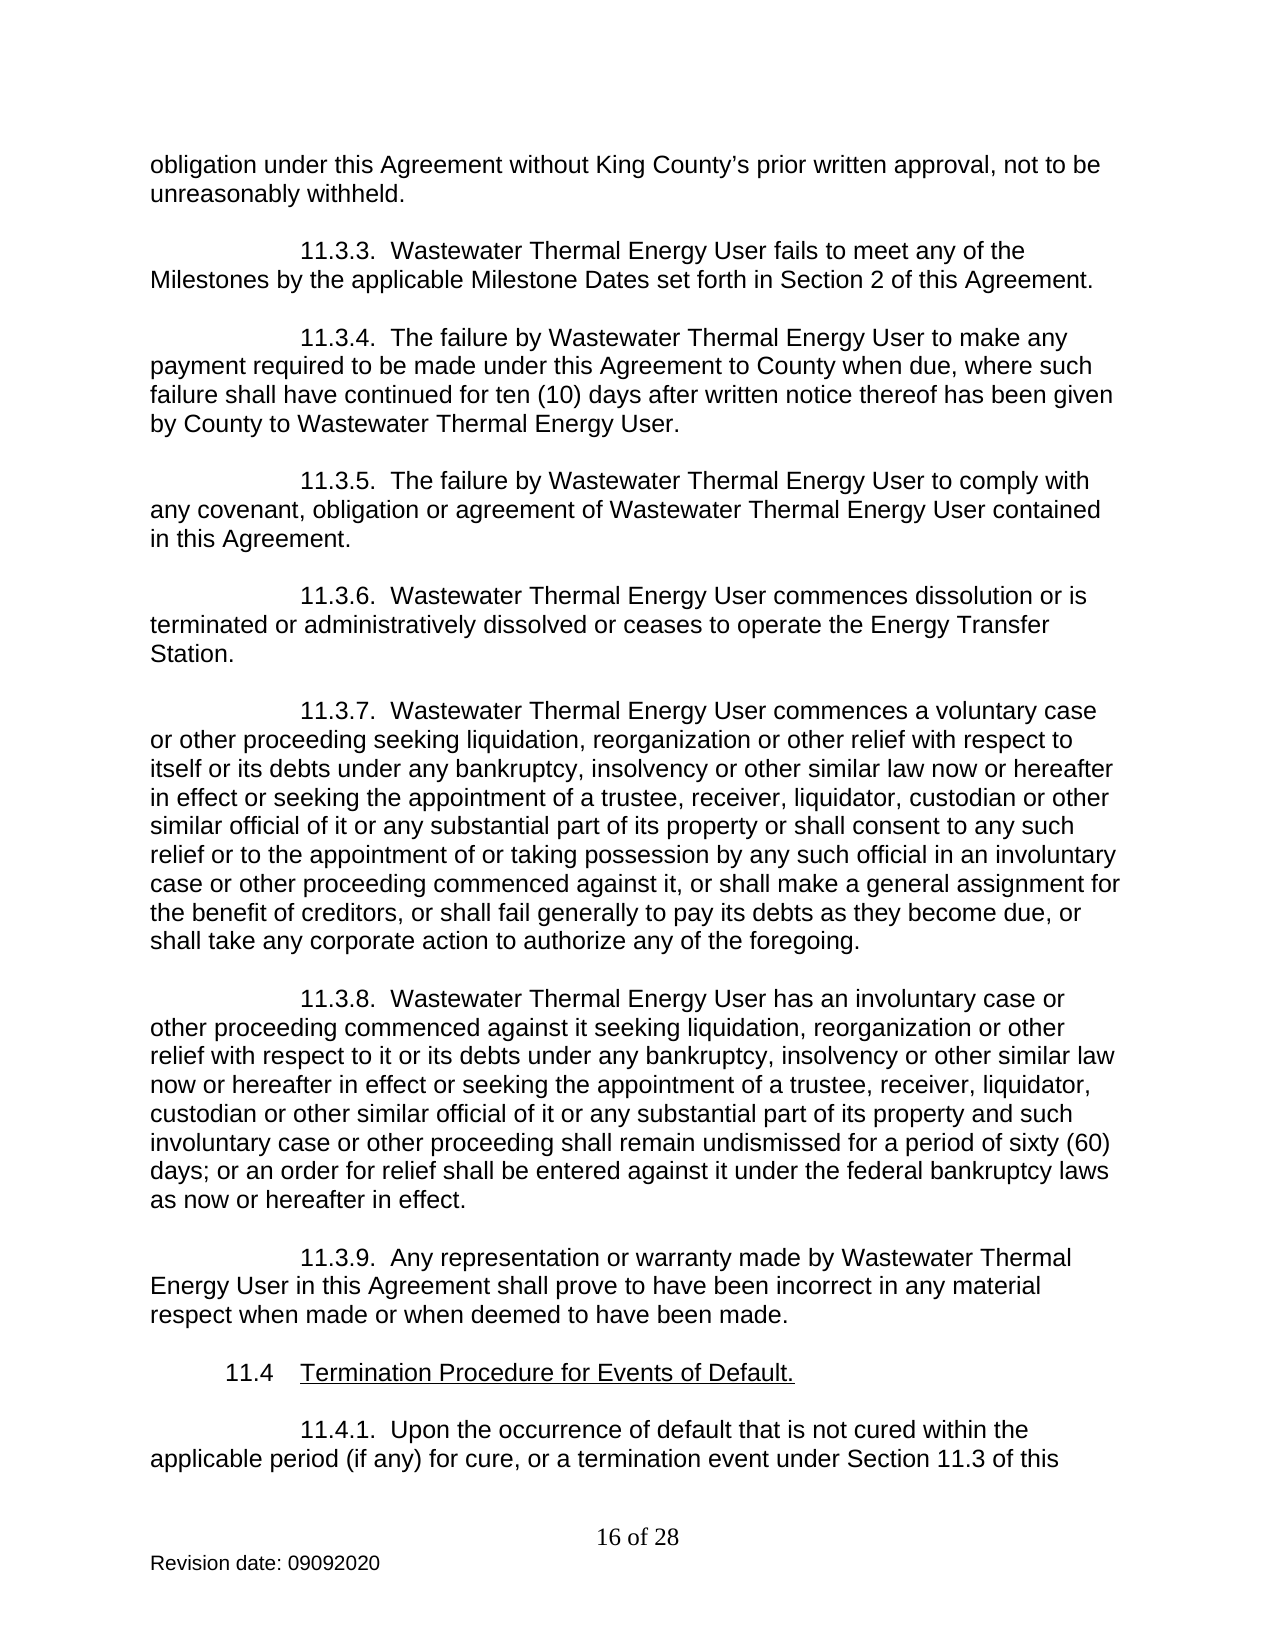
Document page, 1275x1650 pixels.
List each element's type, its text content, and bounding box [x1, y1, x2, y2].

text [150, 1415, 1125, 1472]
text 11.3.6. Wastewater Thermal Energy User commences dissolution or is terminated or administratively dissolved or ceases to operate the Energy Transfer Station. [150, 581, 1125, 667]
text 11.3.4. The failure by Wastewater Thermal Energy User to make any payment required to be made under this Agreement to County when due, where such failure shall have continued for ten (10) days after written notice thereof has been given by County to Wastewater Thermal Energy User. [150, 322, 1125, 437]
text 11.3.7. Wastewater Thermal Energy User commences a voluntary case or other proceeding seeking liquidation, reorganization or other relief with respect to itself or its debts under any bankruptcy, insolvency or other similar law now or hereafter in effect or seeking the appointment of a trustee, receiver, liquidator, custodian or other similar official of it or any substantial part of its property or shall consent to any such relief or to the appointment of or taking possession by any such official in an involuntary case or other proceeding commenced against it, or shall make a general assignment for the benefit of creditors, or shall fail generally to pay its debts as they become due, or shall take any corporate action to authorize any of the foregoing. [150, 696, 1125, 955]
text 11.3.9. Any representation or warranty made by Wastewater Thermal Energy User in this Agreement shall prove to have been incorrect in any material respect when made or when deemed to have been made. [150, 1242, 1125, 1329]
text 11.4 Termination Procedure for Events of Default. [225, 1357, 1125, 1386]
text 11.3.5. The failure by Wastewater Thermal Energy User to comply with any covenant, obligation or agreement of Wastewater Thermal Energy User contained in this Agreement. [150, 466, 1125, 552]
text 11.3.8. Wastewater Thermal Energy User has an involuntary case or other proceeding commenced against it seeking liquidation, reorganization or other relief with respect to it or its debts under any bankruptcy, insolvency or other similar law now or hereafter in effect or seeking the appointment of a trustee, receiver, liquidator, custodian or other similar official of it or any substantial part of its property and such involuntary case or other proceeding shall remain undismissed for a period of sixty (60) days; or an order for relief shall be entered against it under the federal bankruptcy laws as now or hereafter in effect. [150, 984, 1125, 1214]
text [150, 150, 1125, 207]
text 11.3.3. Wastewater Thermal Energy User fails to meet any of the Milestones by the applicable Milestone Dates set forth in Section 2 of this Agreement. [150, 236, 1125, 294]
